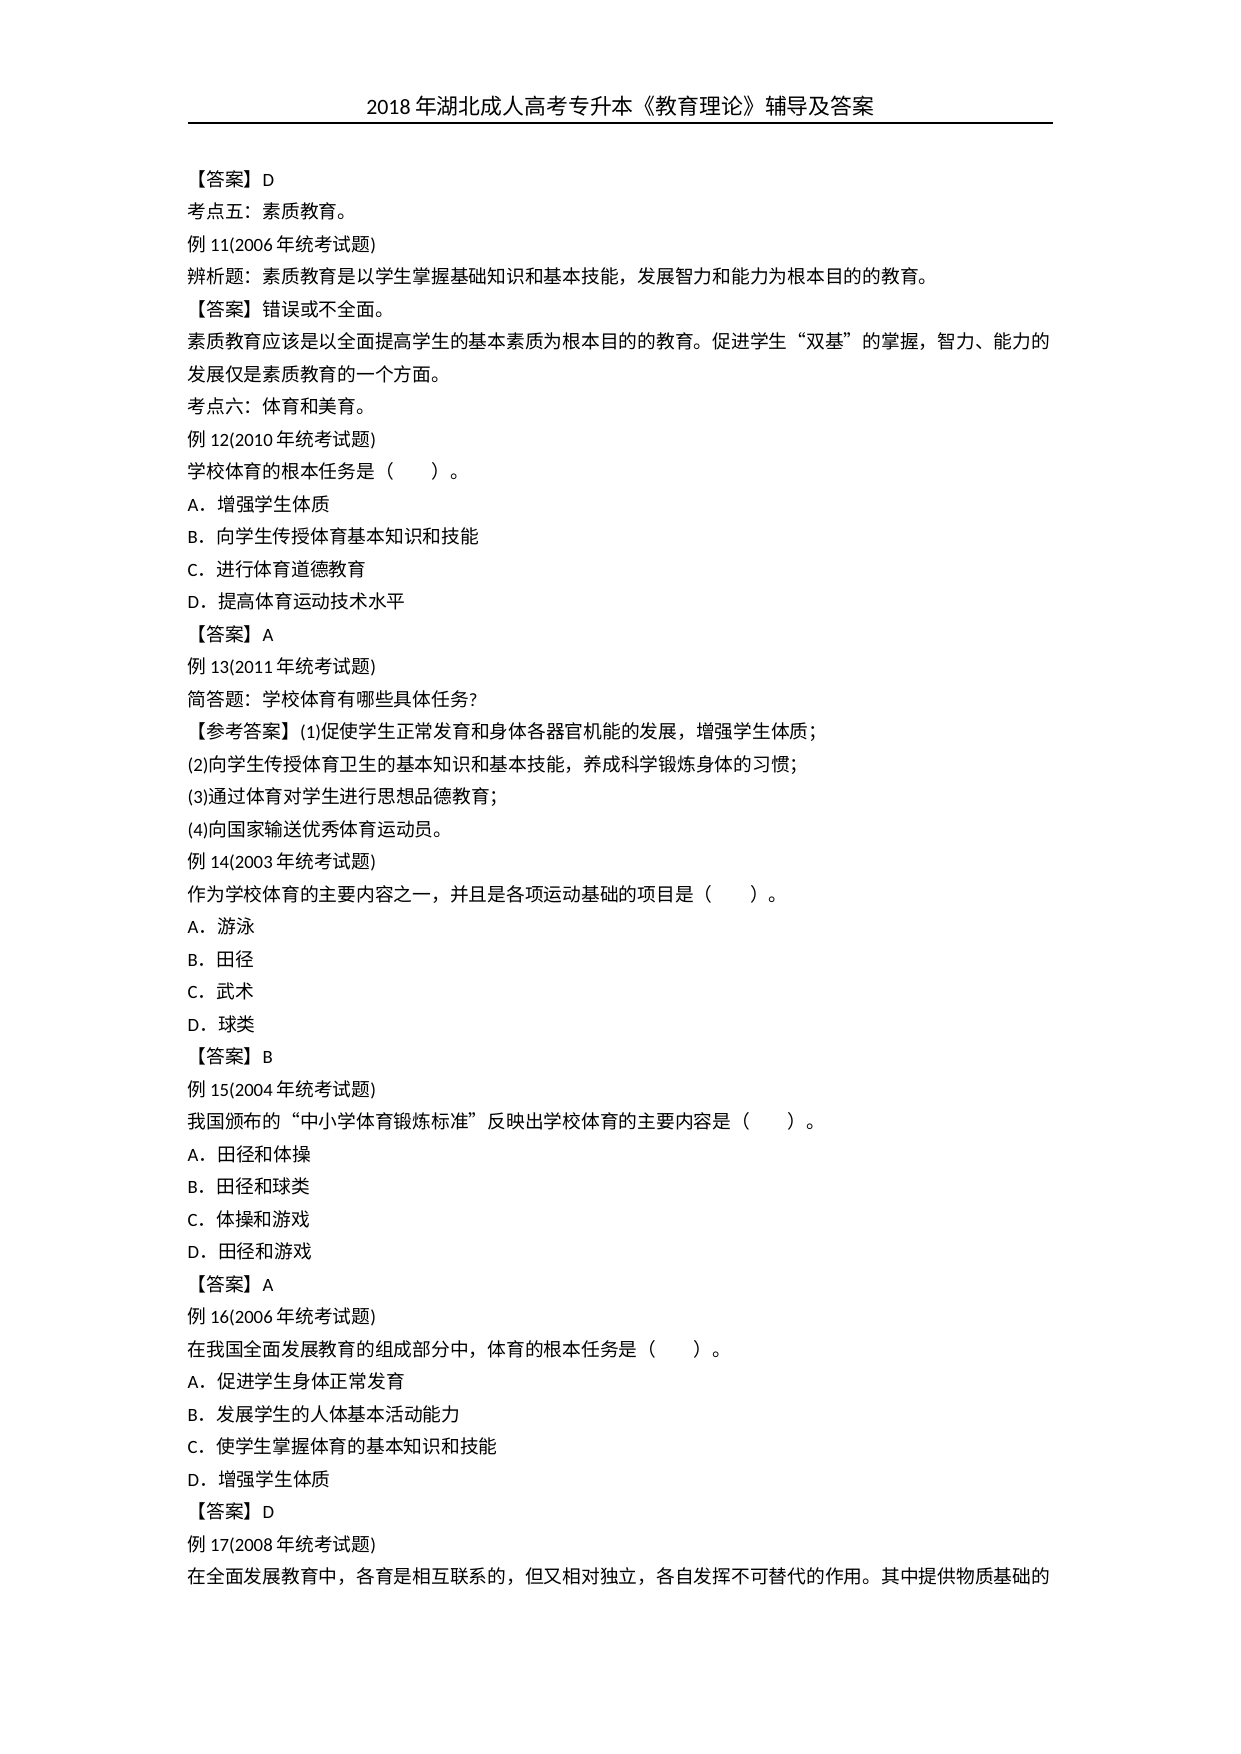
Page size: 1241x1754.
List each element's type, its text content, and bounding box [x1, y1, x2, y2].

text C．武术 [187, 974, 1053, 1007]
text 简答题：学校体育有哪些具体任务? [187, 682, 1053, 714]
text A．促进学生身体正常发育 [187, 1364, 1053, 1397]
text D．田径和游戏 [187, 1234, 1053, 1267]
text D．增强学生体质 [187, 1462, 1053, 1494]
text (4)向国家输送优秀体育运动员。 [187, 812, 1053, 844]
text 例15(2004年统考试题) [187, 1072, 1053, 1104]
text 例14(2003年统考试题) [187, 844, 1053, 877]
text 【答案】D [187, 1494, 1053, 1527]
text C．使学生掌握体育的基本知识和技能 [187, 1429, 1053, 1462]
text B．向学生传授体育基本知识和技能 [187, 519, 1053, 552]
text 【答案】A [187, 617, 1053, 649]
text 例16(2006年统考试题) [187, 1299, 1053, 1332]
text (2)向学生传授体育卫生的基本知识和基本技能，养成科学锻炼身体的习惯； [187, 747, 1053, 779]
text 例13(2011年统考试题) [187, 649, 1053, 682]
text A．增强学生体质 [187, 487, 1053, 519]
text A．田径和体操 [187, 1137, 1053, 1169]
text 辨析题：素质教育是以学生掌握基础知识和基本技能，发展智力和能力为根本目的的教育。 [187, 259, 1053, 292]
text 【答案】B [187, 1039, 1053, 1072]
text C．体操和游戏 [187, 1202, 1053, 1234]
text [187, 1559, 1053, 1592]
text 例11(2006年统考试题) [187, 227, 1053, 259]
text C．进行体育道德教育 [187, 552, 1053, 584]
text 【答案】A [187, 1267, 1053, 1299]
text 考点六：体育和美育。 [187, 389, 1053, 422]
text B．发展学生的人体基本活动能力 [187, 1397, 1053, 1429]
text 考点五：素质教育。 [187, 194, 1053, 227]
text 【参考答案】(1)促使学生正常发育和身体各器官机能的发展，增强学生体质； [187, 714, 1053, 747]
text B．田径和球类 [187, 1169, 1053, 1202]
text 【答案】错误或不全面。 [187, 292, 1053, 324]
text 素质教育应该是以全面提高学生的基本素质为根本目的的教育。促进学生“双基”的掌握，智力、能力的发展仅是素质教育的一个方面。 [187, 324, 1053, 389]
text 我国颁布的“中小学体育锻炼标准”反映出学校体育的主要内容是（ ）。 [187, 1104, 1053, 1137]
text 例17(2008年统考试题) [187, 1527, 1053, 1559]
text 【答案】D [187, 162, 1053, 194]
text A．游泳 [187, 909, 1053, 942]
text (3)通过体育对学生进行思想品德教育； [187, 779, 1053, 812]
text D．提高体育运动技术水平 [187, 584, 1053, 617]
text D．球类 [187, 1007, 1053, 1039]
text B．田径 [187, 942, 1053, 974]
text 作为学校体育的主要内容之一，并且是各项运动基础的项目是（ ）。 [187, 877, 1053, 909]
text 例12(2010年统考试题) [187, 422, 1053, 454]
text 在我国全面发展教育的组成部分中，体育的根本任务是（ ）。 [187, 1332, 1053, 1364]
text 学校体育的根本任务是（ ）。 [187, 454, 1053, 487]
